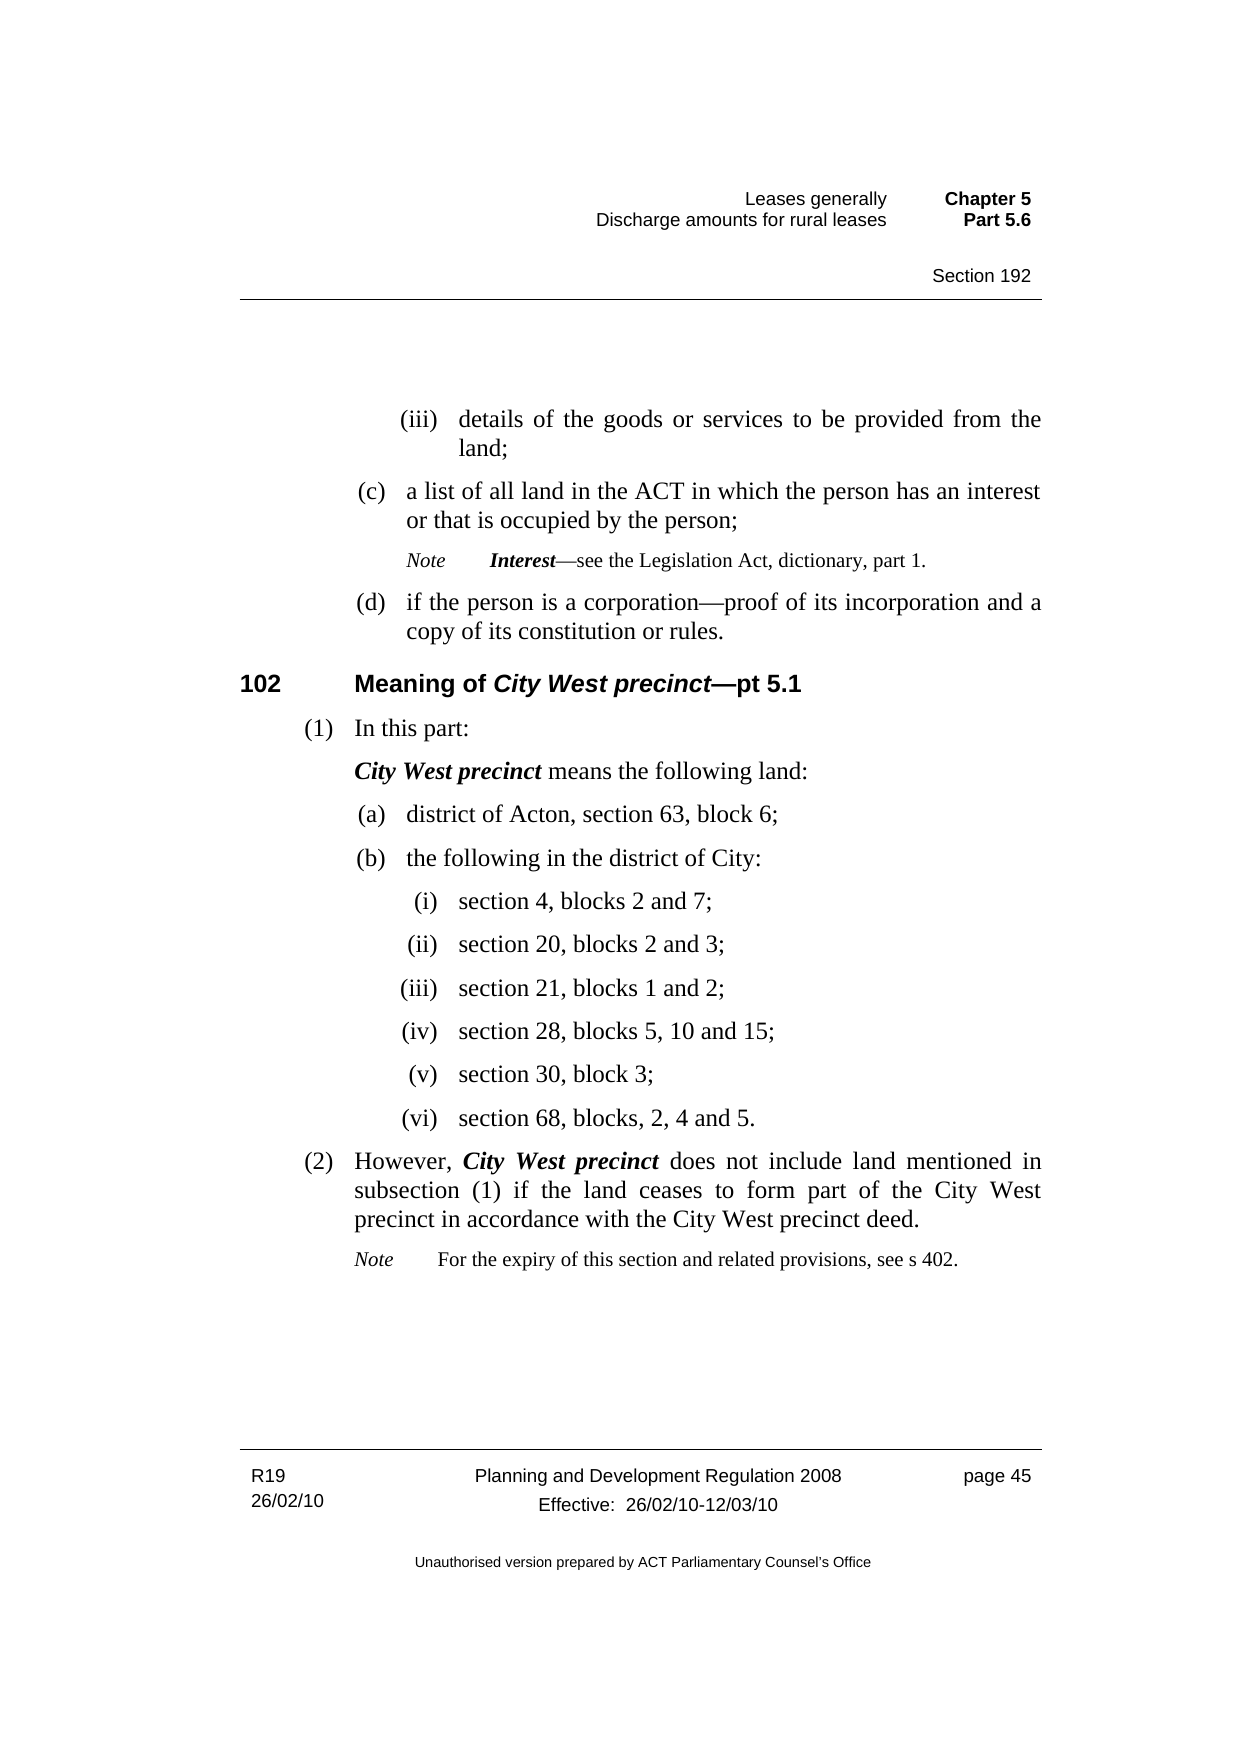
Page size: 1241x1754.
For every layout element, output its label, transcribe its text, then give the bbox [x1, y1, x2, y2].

text City West precinct means the following land: [354, 756, 1042, 785]
text (2) However, City West precinct does not include land mentioned in subsection (1) if the land ceases to form part of the City West precinct in accordance with the City West precinct deed. [239, 1146, 1042, 1232]
text 102 Meaning of City West precinct—pt 5.1 [239, 669, 1042, 698]
text Note Interest—see the Legislation Act, dictionary, part 1. [406, 548, 1042, 572]
text (vi) section 68, blocks, 2, 4 and 5. [239, 1103, 1042, 1132]
text Note For the expiry of this section and related provisions, see s 402. [354, 1247, 1042, 1271]
text (iii) details of the goods or services to be provided from the land; [239, 404, 1042, 462]
text (1) In this part: [239, 713, 1042, 742]
text (c) a list of all land in the ACT in which the person has an interest or that is occupied by the person; [239, 476, 1042, 534]
text (iii) section 21, blocks 1 and 2; [239, 973, 1042, 1002]
text (d) if the person is a corporation—proof of its incorporation and a copy of its constitution or rules. [239, 587, 1042, 644]
text (ii) section 20, blocks 2 and 3; [239, 929, 1042, 958]
text (v) section 30, block 3; [239, 1059, 1042, 1088]
text (a) district of Acton, section 63, block 6; [239, 799, 1042, 828]
text (iv) section 28, blocks 5, 10 and 15; [239, 1016, 1042, 1045]
text (i) section 4, blocks 2 and 7; [239, 886, 1042, 915]
text (b) the following in the district of City: [239, 843, 1042, 872]
